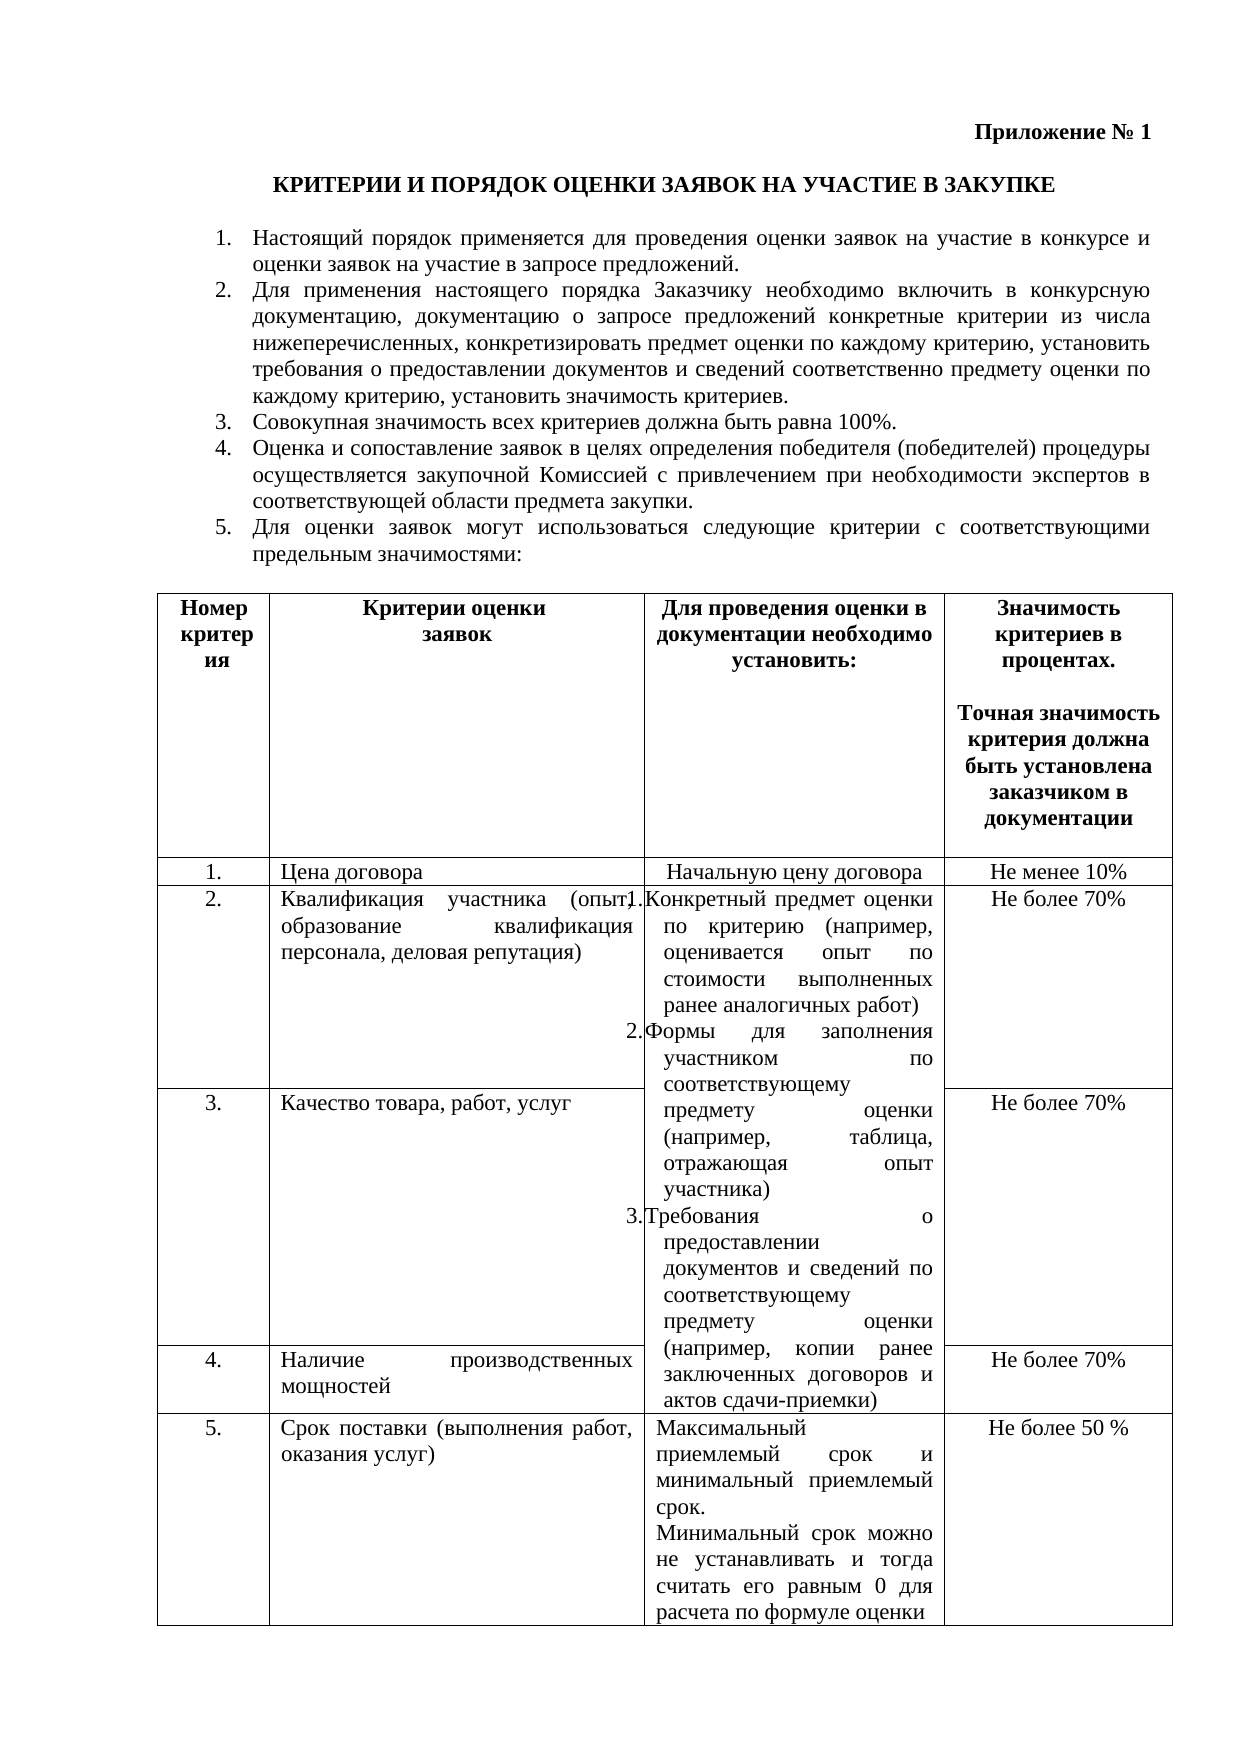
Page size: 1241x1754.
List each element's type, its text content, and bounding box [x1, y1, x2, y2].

table_cell Не более 70% [945, 1089, 1172, 1345]
table_cell Наличие производственных мощностей [270, 1346, 644, 1413]
list Для оценки заявок могут использоваться следующие критерии с соответствующими предельным значимостями: [215, 513, 1152, 566]
list Для применения настоящего порядка Заказчику необходимо включить в конкурсную документацию, документацию о запросе предложений конкретные критерии из числа нижеперечисленных, конкретизировать предмет оценки по каждому критерию, установить требования о предоставлении документов и сведений соответственно предмету оценки по каждому критерию, установить значимость критериев. [215, 276, 1152, 408]
text Приложение № 1 [177, 118, 1152, 144]
table_cell Цена договора [270, 858, 644, 884]
table_cell Конкретный предмет оценки по критерию (например, оценивается опыт по стоимости выполненных ранее аналогичных работ) Формы для заполнения участником по соответствующему предмету оценки (например, таблица, отражающая опыт участника) Требования о предоставлении документов и сведений по соответствующему предмету оценки (например, копии ранее заключенных договоров и актов сдачи-приемки) [645, 886, 944, 1413]
text КРИТЕРИИ И ПОРЯДОК ОЦЕНКИ ЗАЯВОК НА УЧАСТИЕ В ЗАКУПКЕ [177, 171, 1152, 197]
table_header Для проведения оценки в документации необходимо установить: [645, 594, 944, 857]
table_cell Квалификация участника (опыт, образование квалификация персонала, деловая репутация) [270, 886, 644, 1088]
table_cell Не менее 10% [945, 858, 1172, 884]
table_cell Срок поставки (выполнения работ, оказания услуг) [270, 1414, 644, 1624]
list Совокупная значимость всех критериев должна быть равна 100%. [215, 408, 1152, 434]
table_cell 2. [158, 886, 269, 1088]
table_cell Качество товара, работ, услуг [270, 1089, 644, 1345]
table_cell Максимальный приемлемый срок и минимальный приемлемый срок. Минимальный срок можно не устанавливать и тогда считать его равным 0 для расчета по формуле оценки [645, 1414, 944, 1624]
table_cell Начальную цену договора [645, 858, 944, 884]
list Оценка и сопоставление заявок в целях определения победителя (победителей) процедуры осуществляется закупочной Комиссией с привлечением при необходимости экспертов в соответствующей области предмета закупки. [215, 434, 1152, 513]
table_cell Не более 70% [945, 886, 1172, 1088]
table_cell 4. [158, 1346, 269, 1413]
list Настоящий порядок применяется для проведения оценки заявок на участие в конкурсе и оценки заявок на участие в запросе предложений. [215, 223, 1152, 276]
table_cell 5. [158, 1414, 269, 1624]
table_cell Не более 70% [945, 1346, 1172, 1413]
table_cell 1. [158, 858, 269, 884]
table_header Критерии оценки заявок [270, 594, 644, 857]
table_header Значимость критериев в процентах. Точная значимость критерия должна быть установлена заказчиком в документации [945, 594, 1172, 857]
table_cell Не более 50 % [945, 1414, 1172, 1624]
table_cell 3. [158, 1089, 269, 1345]
table_header Номер критерия [158, 594, 269, 857]
